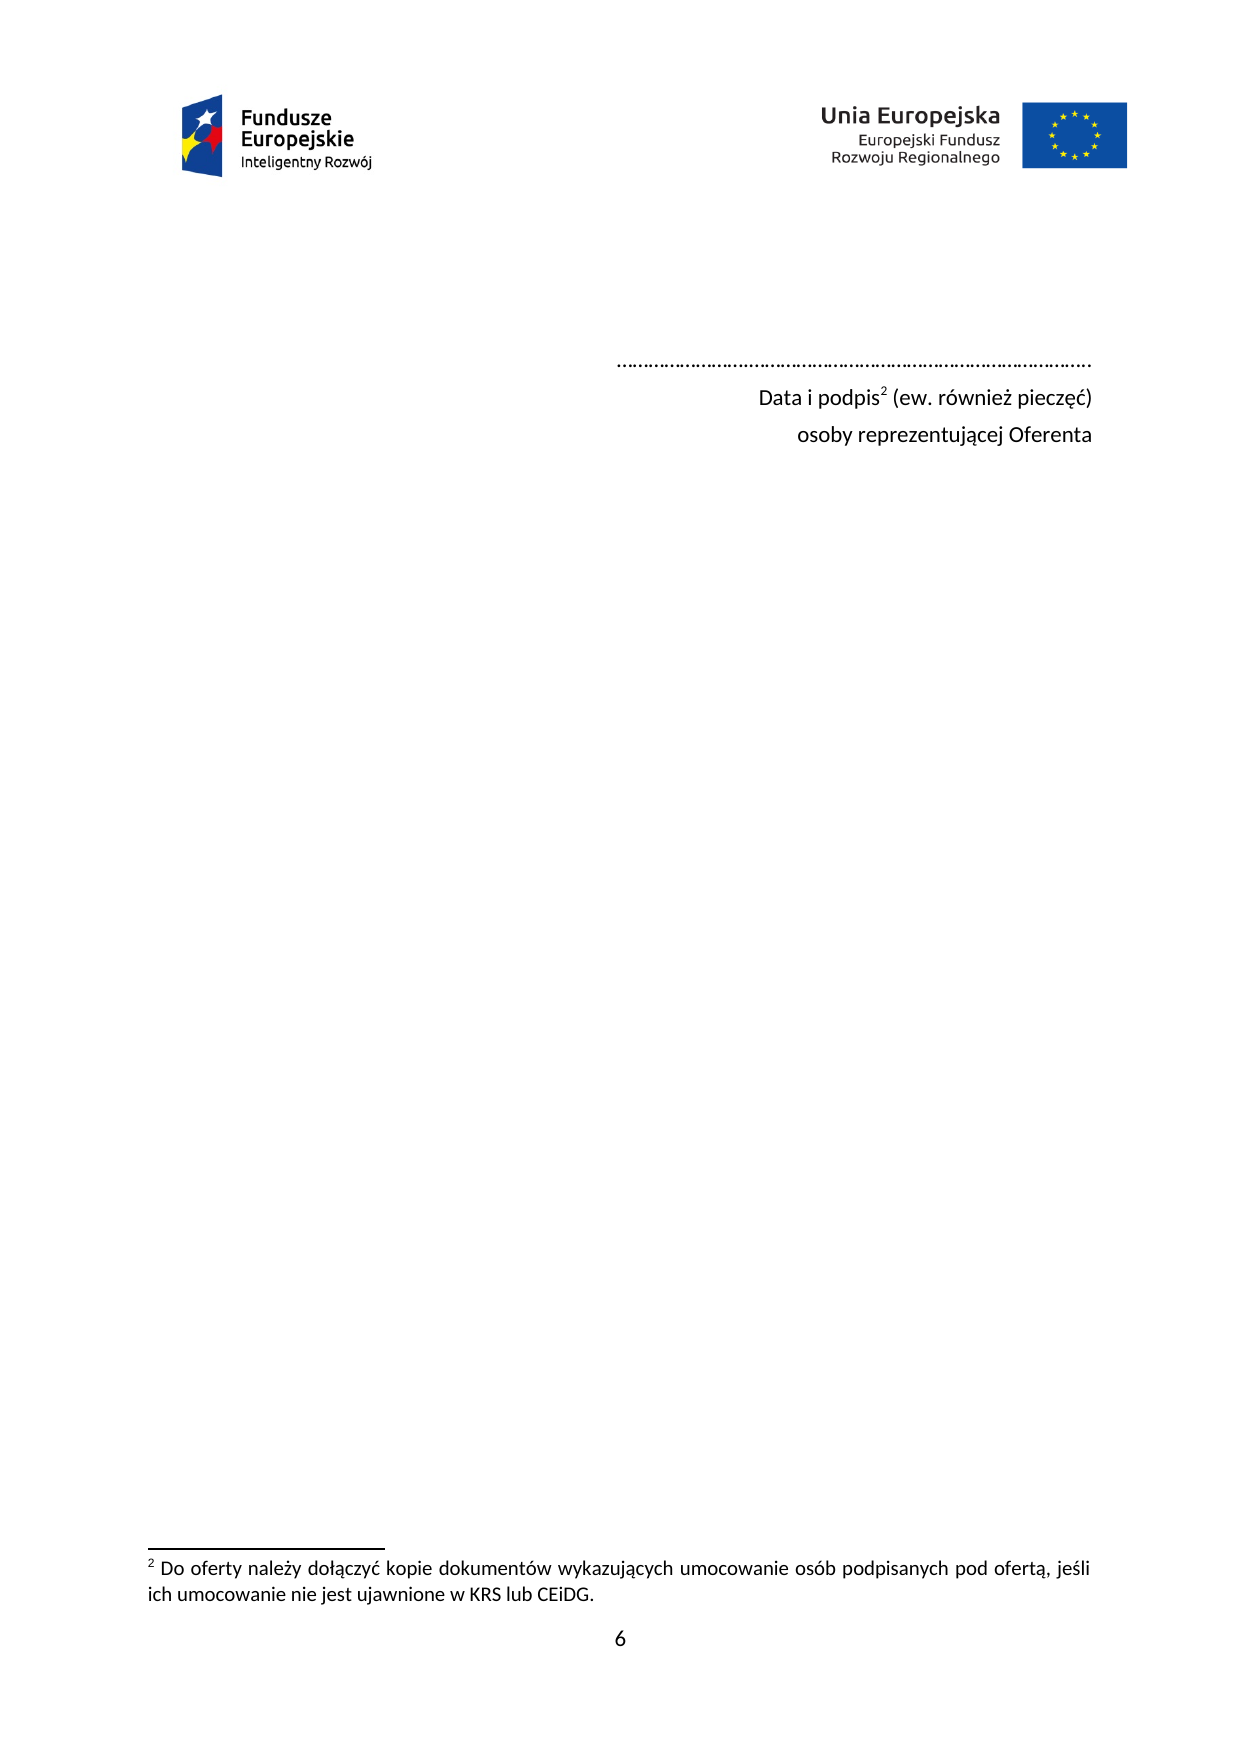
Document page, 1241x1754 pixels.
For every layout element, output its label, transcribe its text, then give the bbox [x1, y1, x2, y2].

text osoby reprezentującej Oferenta [148, 412, 1093, 450]
picture [162, 73, 391, 197]
text …………………….……………………………………………………….. [148, 337, 1093, 375]
picture [802, 82, 1135, 188]
text Data i podpis (ew. również pieczęć) [148, 375, 1093, 412]
